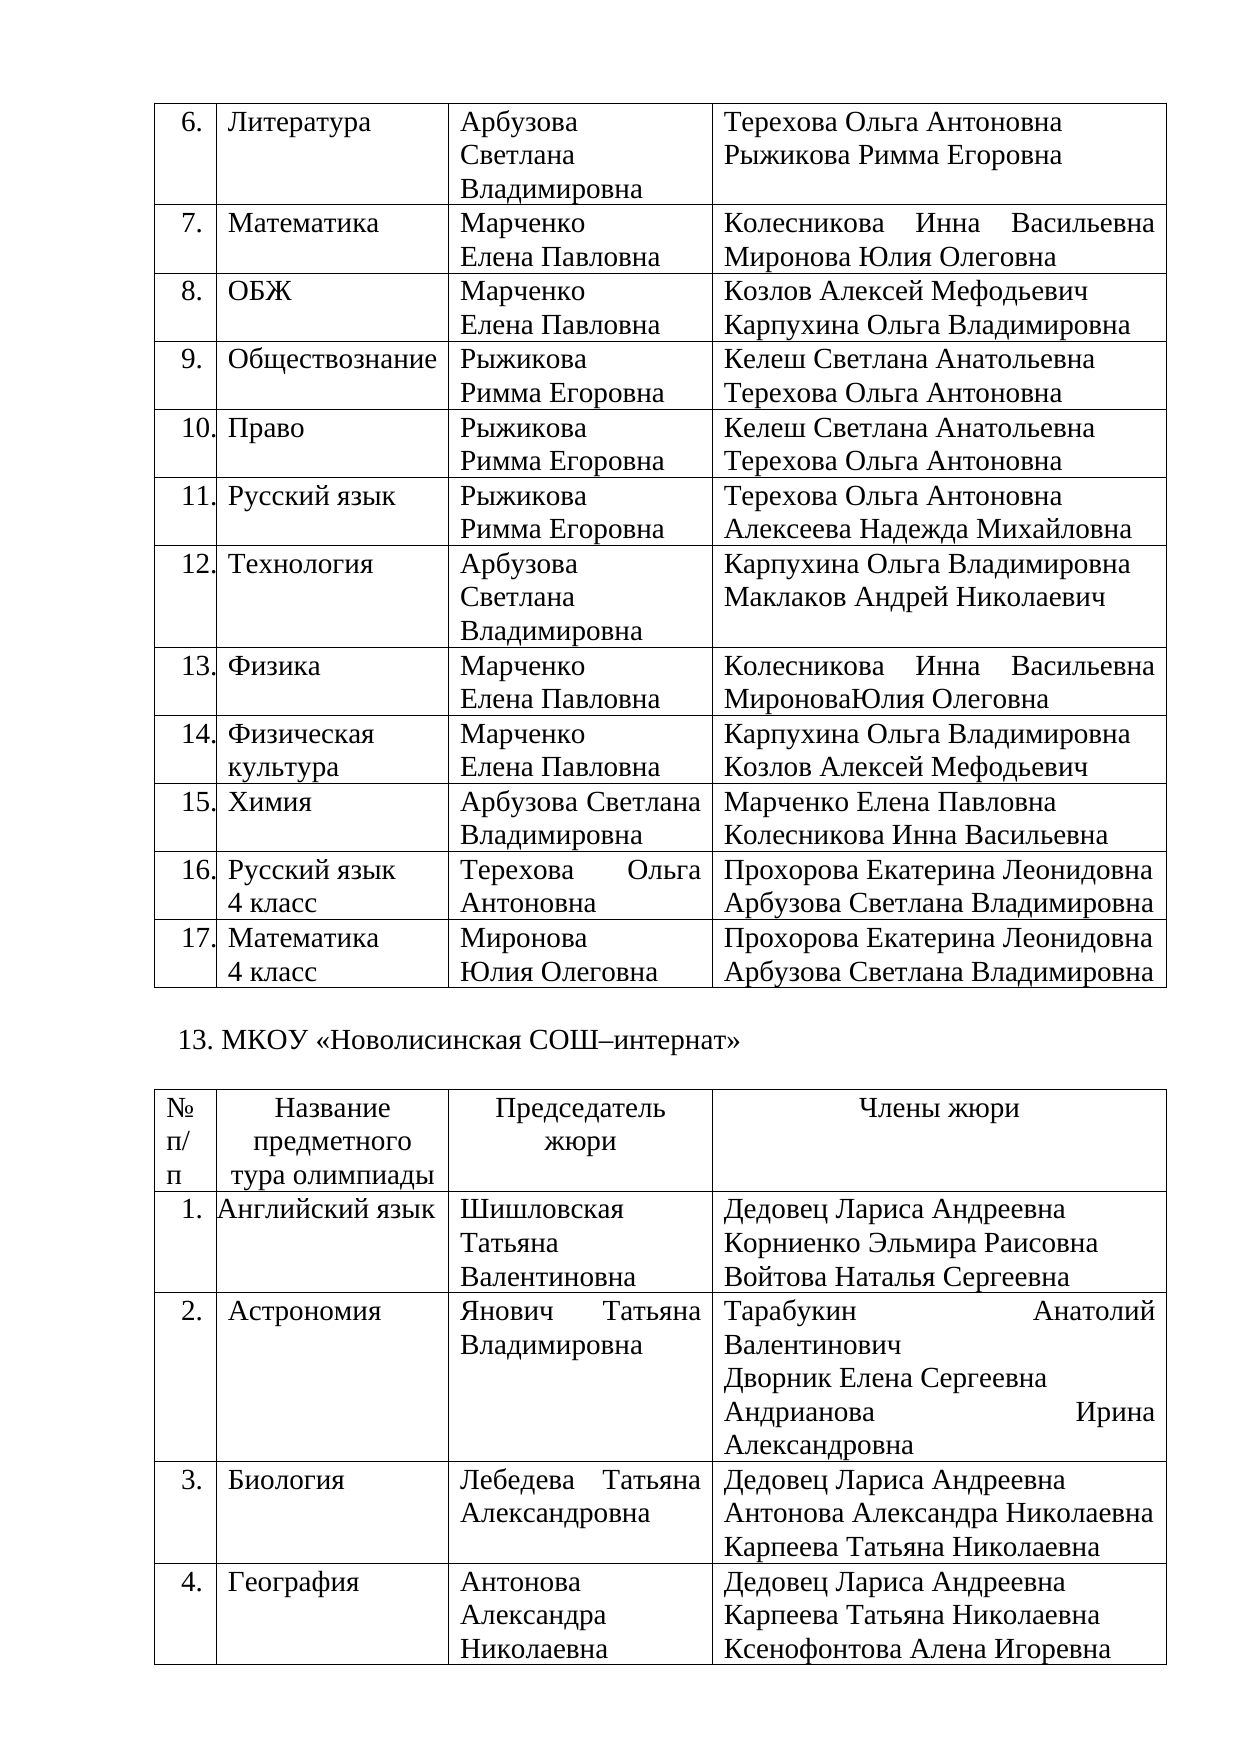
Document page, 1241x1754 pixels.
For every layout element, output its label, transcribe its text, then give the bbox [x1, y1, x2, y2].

table_cell [155, 274, 216, 341]
table_cell [155, 1462, 216, 1563]
table_cell Терехова Ольга Антоновна Алексеева Надежда Михайловна [713, 478, 1166, 545]
table_cell Дедовец Лариса Андреевна Корниенко Эльмира Раисовна Войтова Наталья Сергеевна [713, 1192, 1166, 1292]
table_cell Марченко Елена Павловна [449, 648, 712, 715]
table_cell [155, 342, 216, 409]
table_cell Марченко Елена Павловна [449, 205, 712, 272]
table_cell Английский язык [217, 1192, 448, 1292]
table_cell Марченко Елена Павловна Колесникова Инна Васильевна [713, 784, 1166, 851]
table_cell Антонова Александра Николаевна [449, 1564, 712, 1664]
table_cell ОБЖ [217, 274, 448, 341]
table_cell Шишловская Татьяна Валентиновна [449, 1192, 712, 1292]
table_header № п/п [155, 1090, 216, 1191]
table_cell Физическая культура [217, 716, 448, 783]
table_header Члены жюри [713, 1090, 1166, 1191]
table_cell Обществознание [217, 342, 448, 409]
table_cell Физика [217, 648, 448, 715]
table_cell Марченко Елена Павловна [449, 274, 712, 341]
table_cell Литература [217, 104, 448, 204]
text 13. МКОУ «Новолисинская СОШ–интернат» [177, 1022, 1181, 1055]
table_cell [155, 205, 216, 272]
table_cell Терехова Ольга Антоновна Рыжикова Римма Егоровна [713, 104, 1166, 204]
table_cell Прохорова Екатерина Леонидовна Арбузова Светлана Владимировна [713, 852, 1166, 919]
table_cell Прохорова Екатерина Леонидовна Арбузова Светлана Владимировна [713, 920, 1166, 987]
table_cell Арбузова Светлана Владимировна [449, 784, 712, 851]
table_cell Арбузова Светлана Владимировна [449, 546, 712, 647]
table_cell [155, 104, 216, 204]
table_cell Технология [217, 546, 448, 647]
table_cell Келеш Светлана Анатольевна Терехова Ольга Антоновна [713, 410, 1166, 477]
table_cell Миронова Юлия Олеговна [449, 920, 712, 987]
table_cell География [217, 1564, 448, 1664]
table_cell [155, 546, 216, 647]
table_cell [155, 478, 216, 545]
table_cell Тарабукин Анатолий Валентинович Дворник Елена Сергеевна Андрианова Ирина Александровна [713, 1293, 1166, 1461]
table_cell Дедовец Лариса Андреевна Карпеева Татьяна Николаевна Ксенофонтова Алена Игоревна [713, 1564, 1166, 1664]
table_cell [155, 1293, 216, 1461]
table_header Председатель жюри [449, 1090, 712, 1191]
table_cell Лебедева Татьяна Александровна [449, 1462, 712, 1563]
table_cell [155, 852, 216, 919]
table_cell Химия [217, 784, 448, 851]
table_cell Рыжикова Римма Егоровна [449, 342, 712, 409]
table_cell Астрономия [217, 1293, 448, 1461]
table_cell [155, 1192, 216, 1292]
table_cell Колесникова Инна Васильевна МироноваЮлия Олеговна [713, 648, 1166, 715]
table_cell Русский язык 4 класс [217, 852, 448, 919]
table_cell Математика 4 класс [217, 920, 448, 987]
table_cell [155, 410, 216, 477]
table_cell Арбузова Светлана Владимировна [449, 104, 712, 204]
table_cell Янович Татьяна Владимировна [449, 1293, 712, 1461]
table_cell [155, 920, 216, 987]
table_cell Марченко Елена Павловна [449, 716, 712, 783]
table_cell Келеш Светлана Анатольевна Терехова Ольга Антоновна [713, 342, 1166, 409]
table_cell Рыжикова Римма Егоровна [449, 410, 712, 477]
table_cell Право [217, 410, 448, 477]
table_header Название предметного тура олимпиады [217, 1090, 448, 1191]
table_cell Дедовец Лариса Андреевна Антонова Александра Николаевна Карпеева Татьяна Николаевна [713, 1462, 1166, 1563]
table_cell Карпухина Ольга Владимировна Маклаков Андрей Николаевич [713, 546, 1166, 647]
table_cell Русский язык [217, 478, 448, 545]
table_cell Терехова Ольга Антоновна [449, 852, 712, 919]
table_cell [155, 648, 216, 715]
table_cell Математика [217, 205, 448, 272]
table_cell Биология [217, 1462, 448, 1563]
table_cell [155, 784, 216, 851]
table_cell [155, 716, 216, 783]
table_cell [713, 205, 1166, 272]
table_cell Рыжикова Римма Егоровна [449, 478, 712, 545]
table_cell [155, 1564, 216, 1664]
table_cell Козлов Алексей Мефодьевич Карпухина Ольга Владимировна [713, 274, 1166, 341]
table_cell Карпухина Ольга Владимировна Козлов Алексей Мефодьевич [713, 716, 1166, 783]
